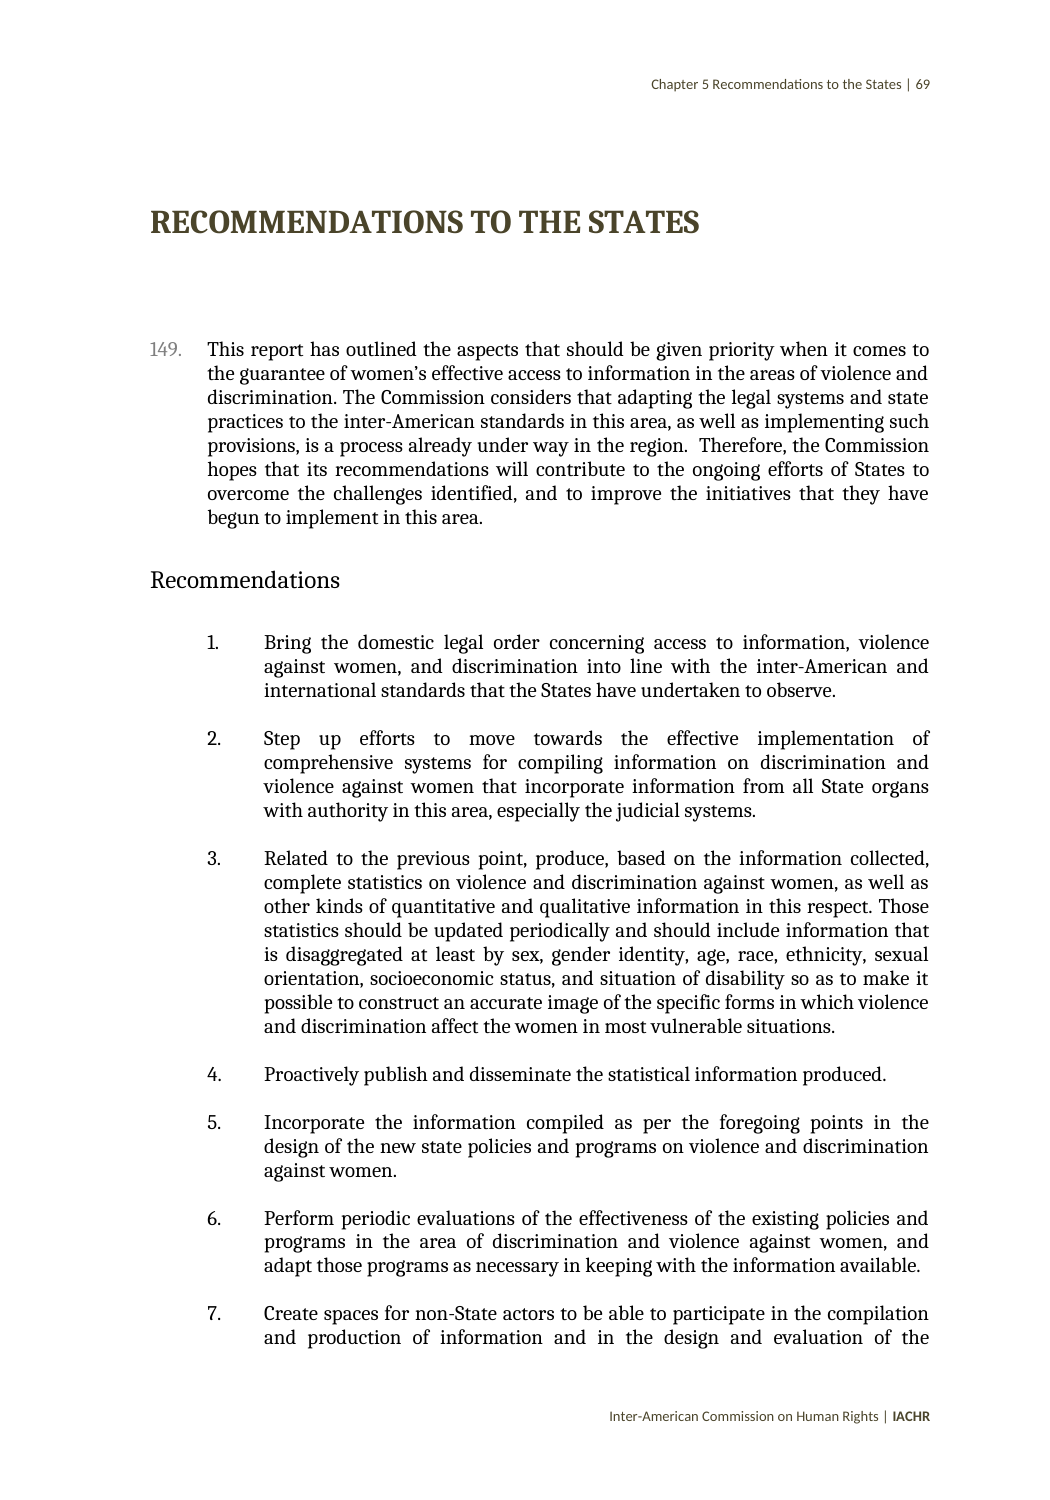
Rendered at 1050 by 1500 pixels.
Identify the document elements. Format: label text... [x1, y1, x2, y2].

list Related to the previous point, produce, based on the information collected, complete statistics on violence and discrimination against women, as well as other kinds of quantitative and qualitative information in this respect. Those statistics should be updated periodically and should include information that is disaggregated at least by sex, gender identity, age, race, ethnicity, sexual orientation, socioeconomic status, and situation of disability so as to make it possible to construct an accurate image of the specific forms in which violence and discrimination affect the women in most vulnerable situations. [207, 847, 930, 1038]
list Bring the domestic legal order concerning access to information, violence against women, and discrimination into line with the inter-American and international standards that the States have undertaken to observe. [207, 631, 930, 703]
text Recommendations [150, 566, 930, 595]
list Proactively publish and disseminate the statistical information produced. [207, 1062, 930, 1086]
list Perform periodic evaluations of the effectiveness of the existing policies and programs in the area of discrimination and violence against women, and adapt those programs as necessary in keeping with the information available. [207, 1206, 930, 1278]
list Step up efforts to move towards the effective implementation of comprehensive systems for compiling information on discrimination and violence against women that incorporate information from all State organs with authority in this area, especially the judicial systems. [207, 727, 930, 823]
list This report has outlined the aspects that should be given priority when it comes to the guarantee of women’s effective access to information in the areas of violence and discrimination. The Commission considers that adapting the legal systems and state practices to the inter-American standards in this area, as well as implementing such provisions, is a process already under way in the region. Therefore, the Commission hopes that its recommendations will contribute to the ongoing efforts of States to overcome the challenges identified, and to improve the initiatives that they have begun to implement in this area. [150, 338, 930, 529]
list Incorporate the information compiled as per the foregoing points in the design of the new state policies and programs on violence and discrimination against women. [207, 1110, 930, 1182]
subtitle RECOMMENDATIONS TO THE STATES [150, 204, 930, 242]
